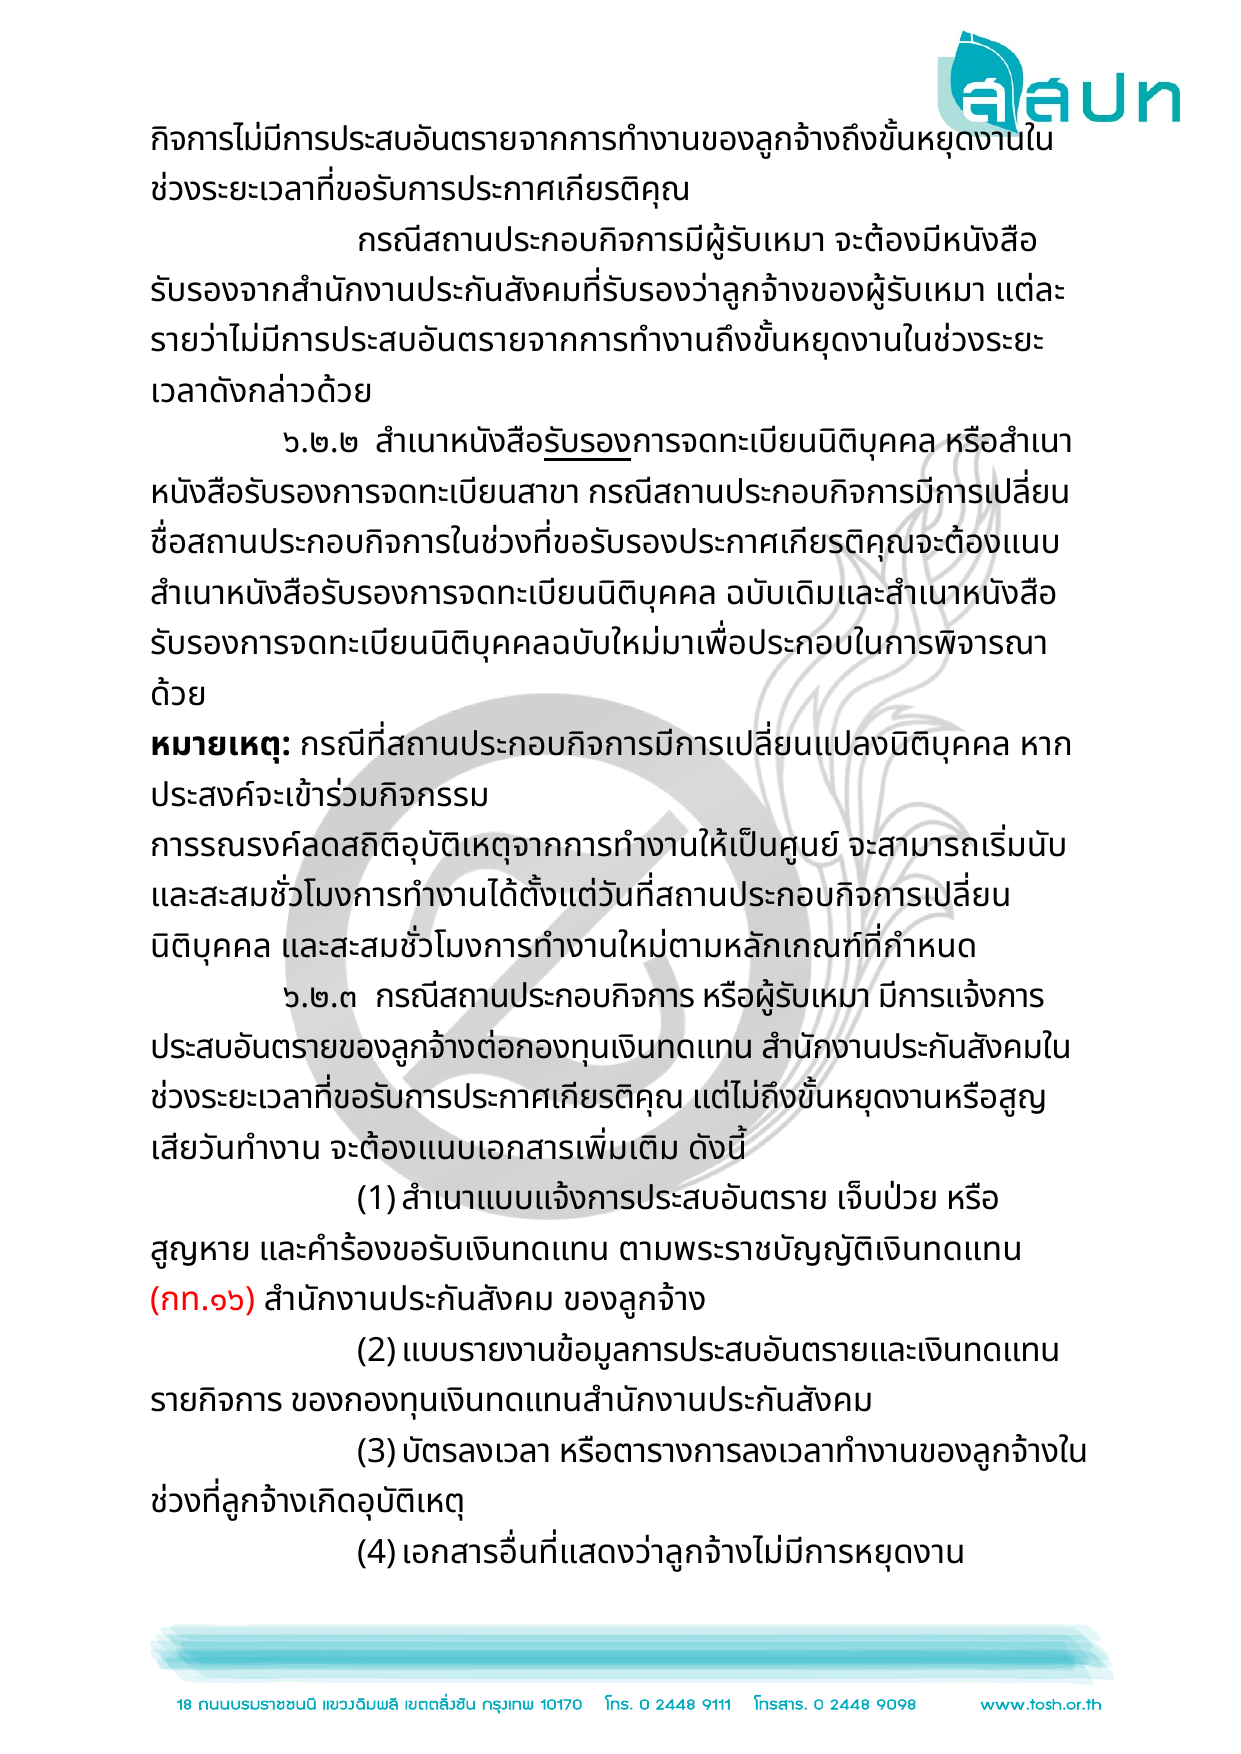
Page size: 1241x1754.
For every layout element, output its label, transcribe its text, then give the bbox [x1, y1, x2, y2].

picture [937, 30, 1180, 137]
list กรณีสถานประกอบกิจการมีผู้รับเหมา จะต้องมีหนังสือรับรองจากสำนักงานประกันสังคมที่รับรองว่าลูกจ้างของผู้รับเหมา แต่ละรายว่าไม่มีการประสบอันตรายจากการทำงานถึงขั้นหยุดงานในช่วงระยะเวลาดังกล่าวด้วย [150, 216, 1090, 417]
list บัตรลงเวลา หรือตารางการลงเวลาทำงานของลูกจ้างในช่วงที่ลูกจ้างเกิดอุบัติเหตุ [150, 1427, 1090, 1528]
list สำเนาแบบแจ้งการประสบอันตราย เจ็บป่วย หรือสูญหาย และคำร้องขอรับเงินทดแทน ตามพระราชบัญญัติเงินทดแทน (กท.๑๖) สำนักงานประกันสังคม ของลูกจ้าง [150, 1174, 1090, 1326]
list เอกสารอื่นที่แสดงว่าลูกจ้างไม่มีการหยุดงาน [150, 1528, 1090, 1578]
list แบบรายงานข้อมูลการประสบอันตรายและเงินทดแทน รายกิจการ ของกองทุนเงินทดแทนสำนักงานประกันสังคม [150, 1326, 1090, 1427]
picture [150, 1624, 1115, 1717]
text ๖.๒.๓ กรณีสถานประกอบกิจการ หรือผู้รับเหมา มีการแจ้งการประสบอันตรายของลูกจ้างต่อกองทุนเงินทดแทน สำนักงานประกันสังคมในช่วงระยะเวลาที่ขอรับการประกาศเกียรติคุณ แต่ไม่ถึงขั้นหยุดงานหรือสูญเสียวันทำงาน จะต้องแนบเอกสารเพิ่มเติม ดังนี้ [150, 972, 1090, 1174]
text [150, 115, 1090, 216]
text ๖.๒.๒ สำเนาหนังสือรับรองการจดทะเบียนนิติบุคคล หรือสำเนาหนังสือรับรองการจดทะเบียนสาขา กรณีสถานประกอบกิจการมีการเปลี่ยนชื่อสถานประกอบกิจการในช่วงที่ขอรับรองประกาศเกียรติคุณจะต้องแนบสำเนาหนังสือรับรองการจดทะเบียนนิติบุคคล ฉบับเดิมและสำเนาหนังสือรับรองการจดทะเบียนนิติบุคคลฉบับใหม่มาเพื่อประกอบในการพิจารณาด้วย [150, 417, 1090, 720]
list หมายเหตุ: กรณีที่สถานประกอบกิจการมีการเปลี่ยนแปลงนิติบุคคล หากประสงค์จะเข้าร่วมกิจกรรม การรณรงค์ลดสถิติอุบัติเหตุจากการทำงานให้เป็นศูนย์ จะสามารถเริ่มนับและสะสมชั่วโมงการทำงานได้ตั้งแต่วันที่สถานประกอบกิจการเปลี่ยนนิติบุคคล และสะสมชั่วโมงการทำงานใหม่ตามหลักเกณฑ์ที่กำหนด [150, 720, 1090, 972]
